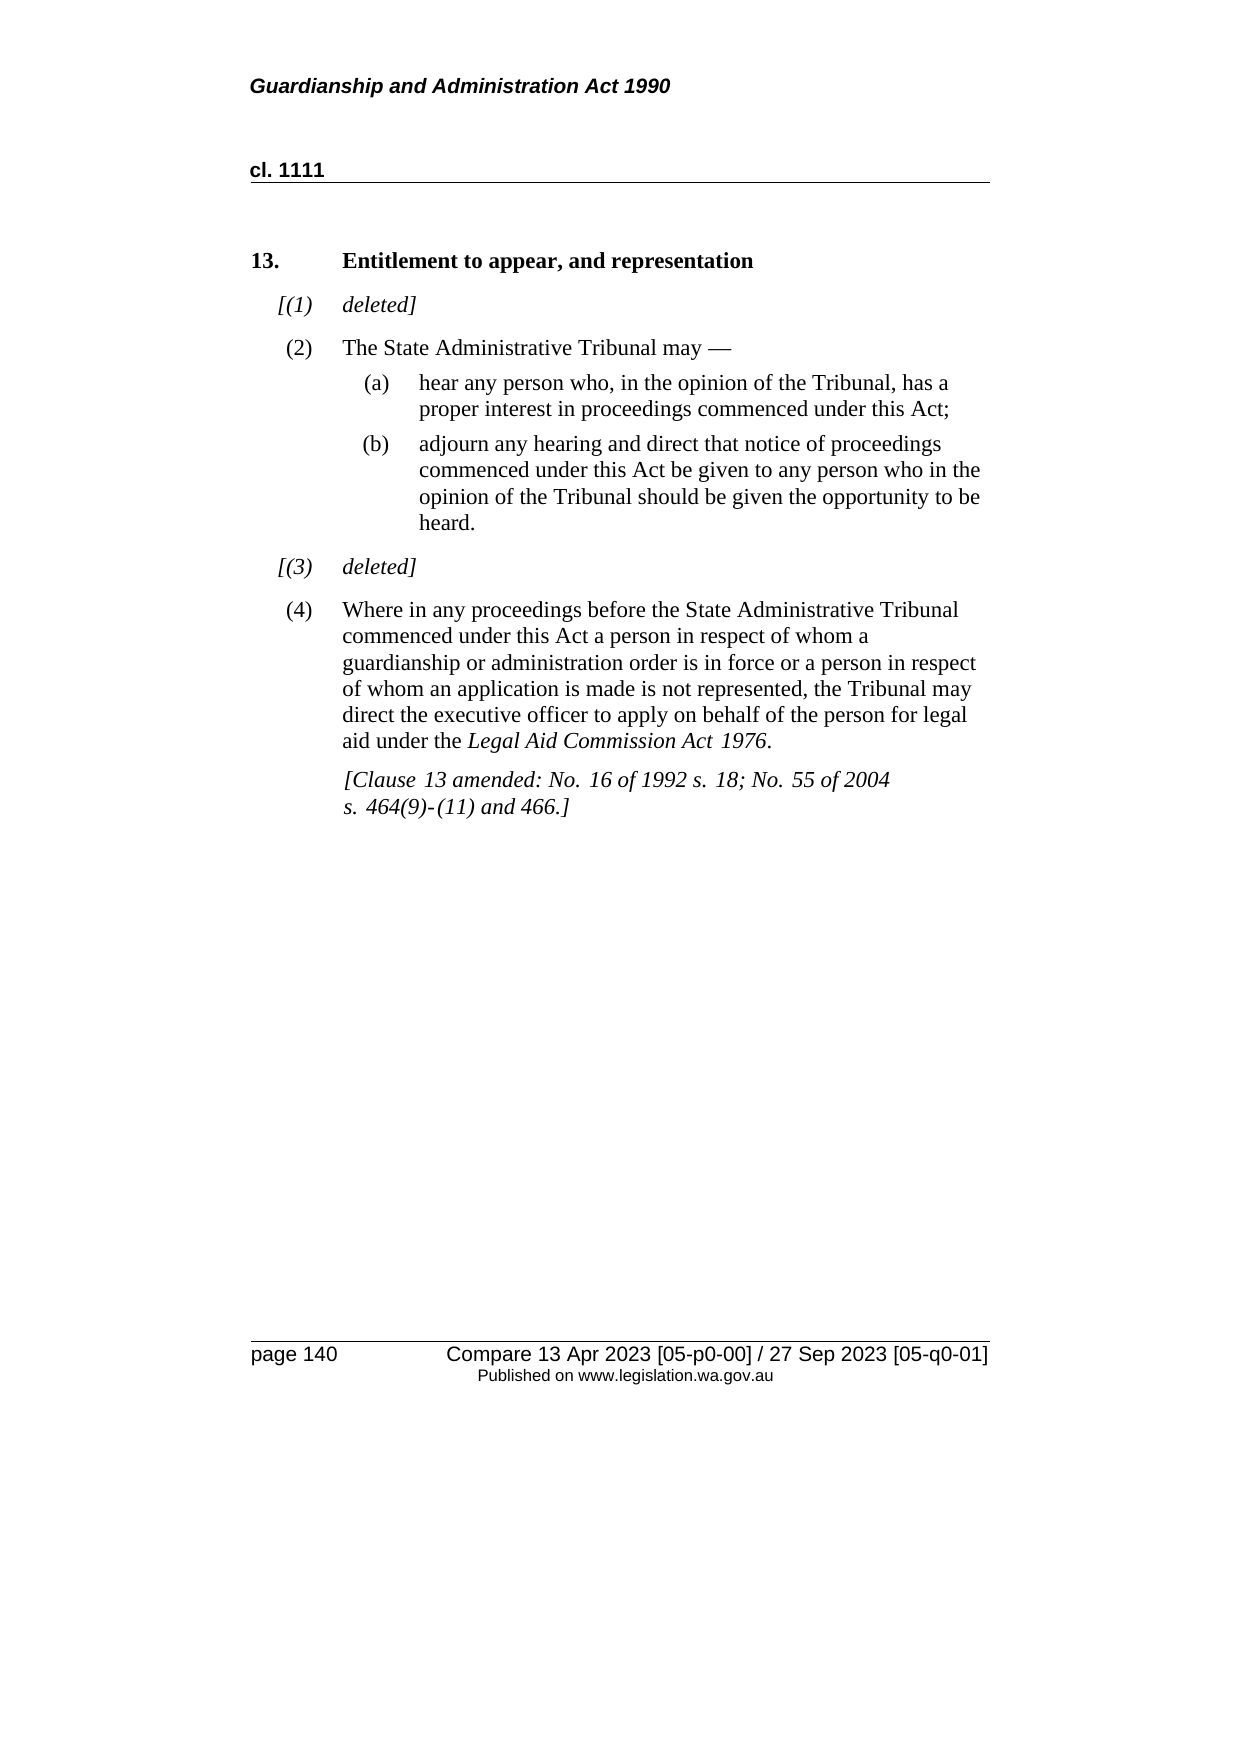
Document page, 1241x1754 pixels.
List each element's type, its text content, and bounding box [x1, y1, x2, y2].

text [(1) deleted] [251, 291, 990, 318]
text (4) Where in any proceedings before the State Administrative Tribunal commenced under this Act a person in respect of whom a guardianship or administration order is in force or a person in respect of whom an application is made is not represented, the Tribunal may direct the executive officer to apply on behalf of the person for legal aid under the Legal Aid Commission Act 1976. [251, 596, 990, 754]
text [(3) deleted] [251, 552, 990, 579]
subtitle 13. Entitlement to appear, and representation [251, 247, 990, 274]
text (b) adjourn any hearing and direct that notice of proceedings commenced under this Act be given to any person who in the opinion of the Tribunal should be given the opportunity to be heard. [251, 430, 990, 535]
text (a) hear any person who, in the opinion of the Tribunal, has a proper interest in proceedings commenced under this Act; [251, 369, 990, 422]
text [Clause 13 amended: No. 16 of 1992 s. 18; No. 55 of 2004 s. 464(9)-(11) and 466.] [251, 766, 990, 819]
text (2) The State Administrative Tribunal may — [251, 334, 990, 361]
